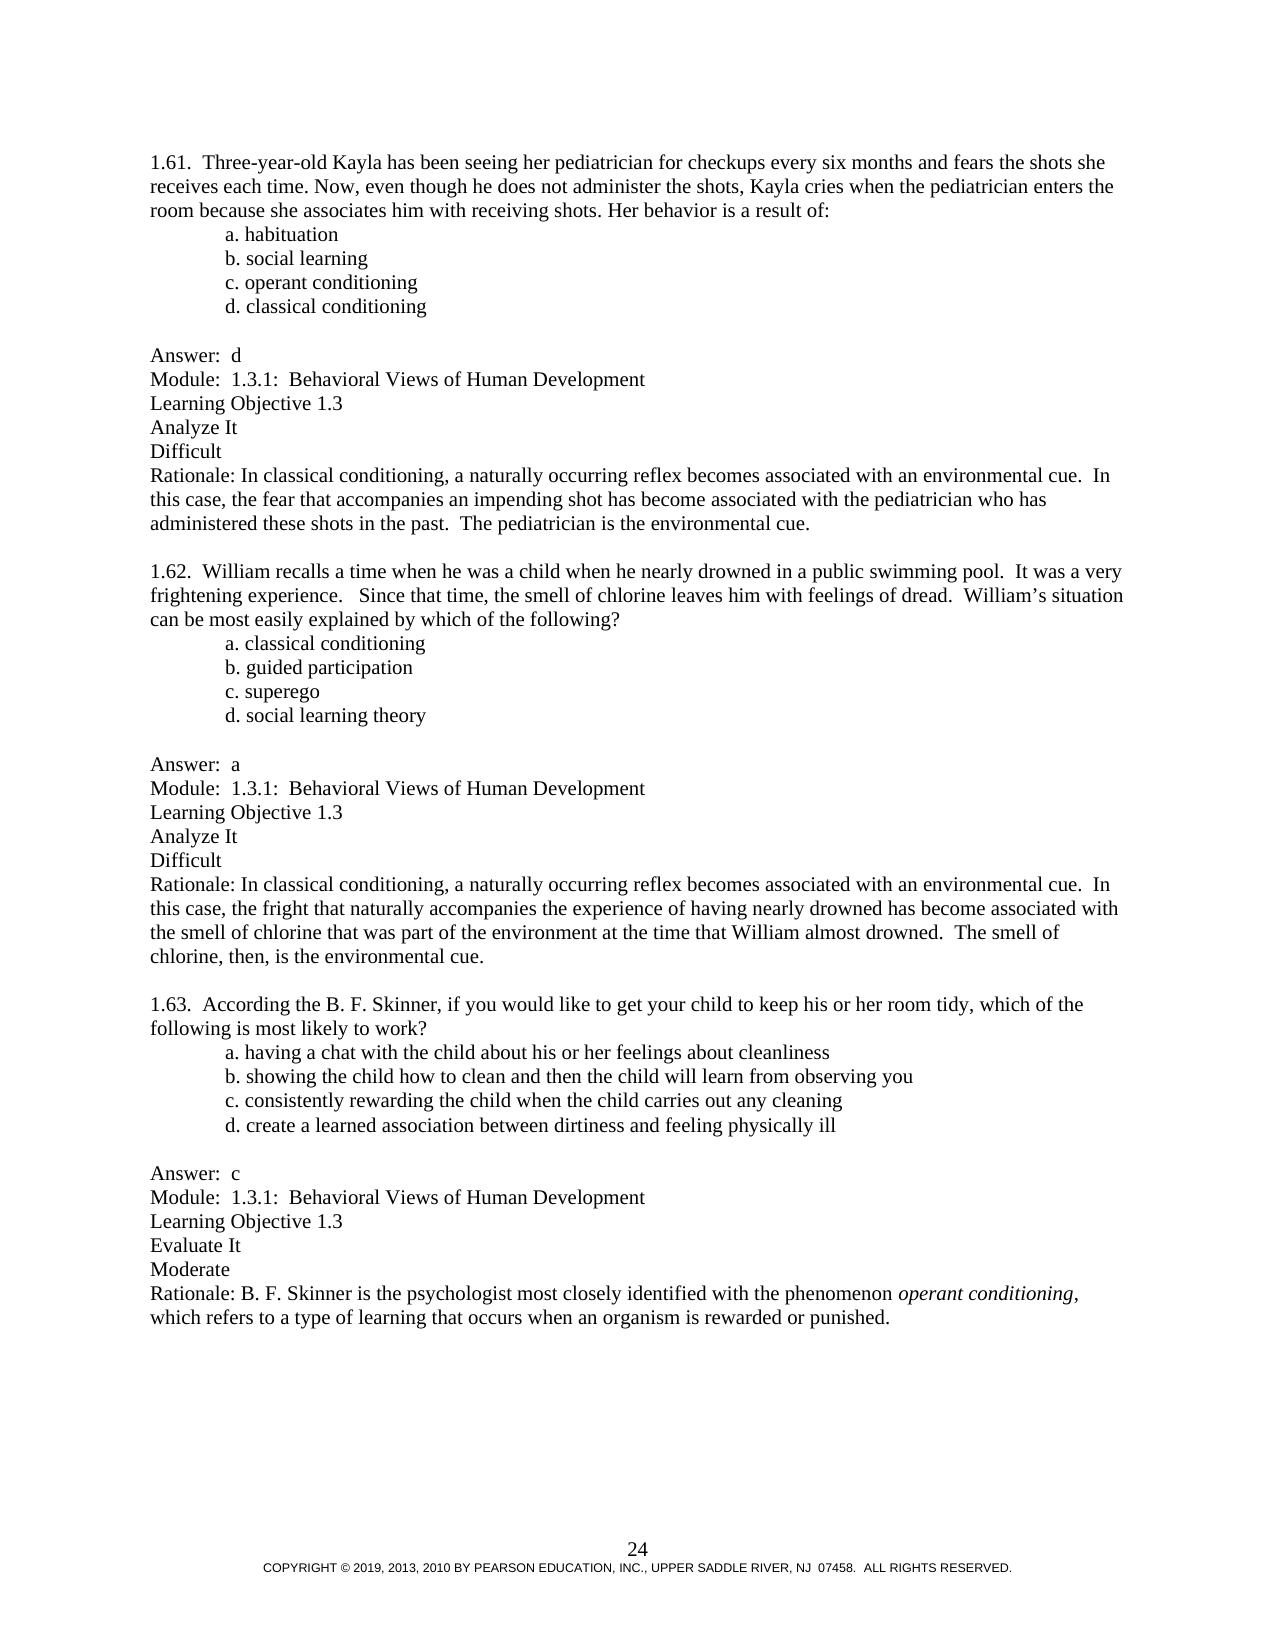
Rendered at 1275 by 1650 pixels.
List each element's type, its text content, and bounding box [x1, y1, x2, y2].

text Learning Objective 1.3 [150, 391, 1125, 415]
text Learning Objective 1.3 [150, 800, 1125, 824]
text a. classical conditioning [150, 631, 1125, 655]
text 1.63. According the B. F. Skinner, if you would like to get your child to keep his or her room tidy, which of the following is most likely to work? [150, 992, 1125, 1040]
text c. superego [150, 679, 1125, 703]
text d. social learning theory [150, 703, 1125, 727]
text Difficult [150, 439, 1125, 463]
text b. guided participation [150, 655, 1125, 679]
text Answer: c [150, 1161, 1125, 1185]
text Rationale: In classical conditioning, a naturally occurring reflex becomes associated with an environmental cue. In this case, the fright that naturally accompanies the experience of having nearly drowned has become associated with the smell of chlorine that was part of the environment at the time that William almost drowned. The smell of chlorine, then, is the environmental cue. [150, 872, 1125, 968]
text Analyze It [150, 824, 1125, 848]
text d. classical conditioning [150, 294, 1125, 318]
text Difficult [150, 848, 1125, 872]
text b. social learning [150, 246, 1125, 270]
text Evaluate It [150, 1233, 1125, 1257]
text Learning Objective 1.3 [150, 1209, 1125, 1233]
text Module: 1.3.1: Behavioral Views of Human Development [150, 1185, 1125, 1209]
text Analyze It [150, 415, 1125, 439]
text Moderate [150, 1257, 1125, 1281]
text Rationale: B. F. Skinner is the psychologist most closely identified with the phenomenon operant conditioning, which refers to a type of learning that occurs when an organism is rewarded or punished. [150, 1281, 1125, 1329]
text Answer: d [150, 342, 1125, 367]
text Rationale: In classical conditioning, a naturally occurring reflex becomes associated with an environmental cue. In this case, the fear that accompanies an impending shot has become associated with the pediatrician who has administered these shots in the past. The pediatrician is the environmental cue. [150, 463, 1125, 535]
text c. operant conditioning [150, 270, 1125, 294]
text c. consistently rewarding the child when the child carries out any cleaning [150, 1088, 1125, 1112]
text Module: 1.3.1: Behavioral Views of Human Development [150, 367, 1125, 391]
text Module: 1.3.1: Behavioral Views of Human Development [150, 776, 1125, 800]
text a. having a chat with the child about his or her feelings about cleanliness [225, 1040, 1125, 1064]
text d. create a learned association between dirtiness and feeling physically ill [150, 1112, 1125, 1137]
text 1.61. Three-year-old Kayla has been seeing her pediatrician for checkups every six months and fears the shots she receives each time. Now, even though he does not administer the shots, Kayla cries when the pediatrician enters the room because she associates him with receiving shots. Her behavior is a result of: [150, 150, 1125, 222]
text a. habituation [150, 222, 1125, 246]
text 1.62. William recalls a time when he was a child when he nearly drowned in a public swimming pool. It was a very frightening experience. Since that time, the smell of chlorine leaves him with feelings of dread. William’s situation can be most easily explained by which of the following? [150, 559, 1125, 631]
text b. showing the child how to clean and then the child will learn from observing you [225, 1064, 1125, 1088]
text Answer: a [150, 752, 1125, 776]
